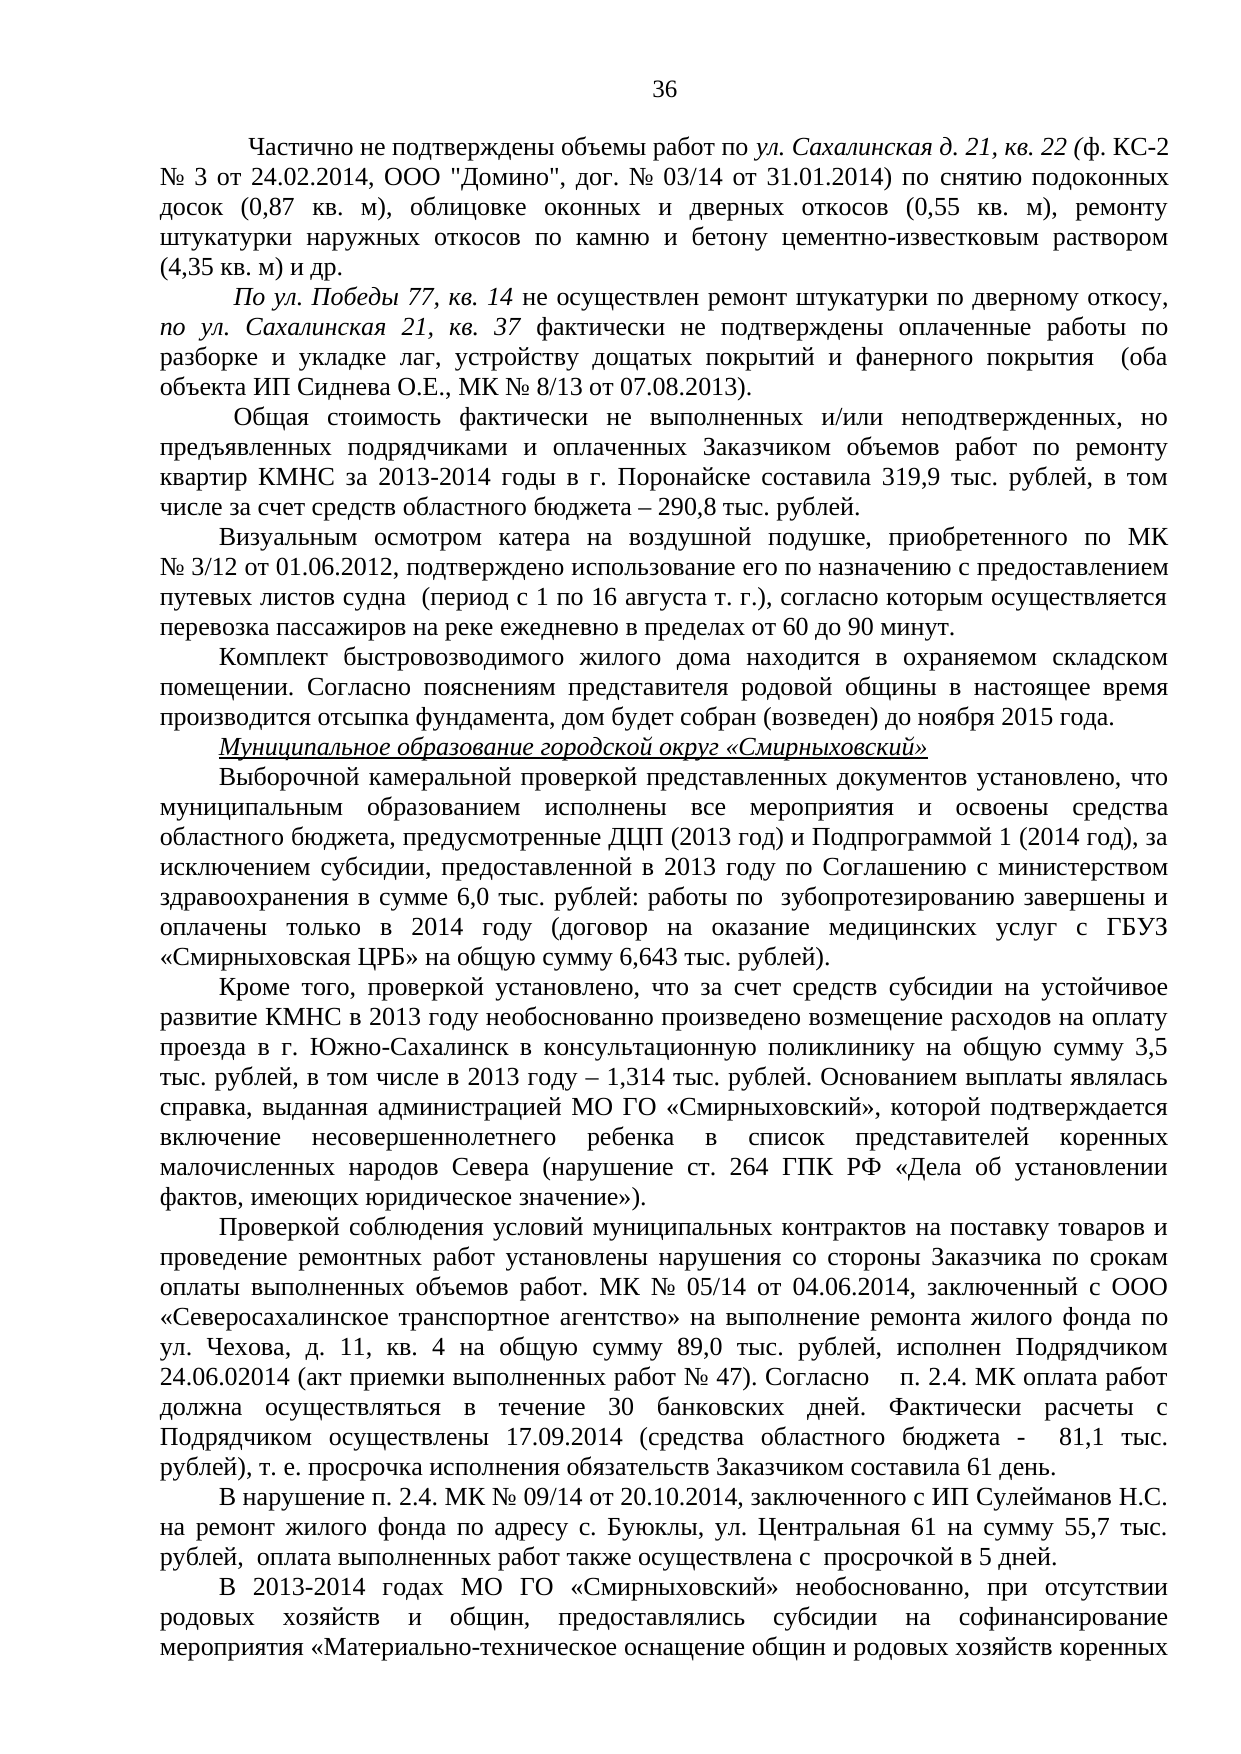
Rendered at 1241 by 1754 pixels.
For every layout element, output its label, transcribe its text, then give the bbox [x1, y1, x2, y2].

text Частично не подтверждены объемы работ по ул. Сахалинская д. 21, кв. 22 (ф. КС-2 № 3 от 24.02.2014, ООО "Домино", дог. № 03/14 от 31.01.2014) по снятию подоконных досок (0,87 кв. м), облицовке оконных и дверных откосов (0,55 кв. м), ремонту штукатурки наружных откосов по камню и бетону цементно-известковым раствором (4,35 кв. м) и др. [159, 131, 1169, 281]
text Муниципальное образование городской округ «Смирныховский» [159, 731, 1169, 761]
text Комплект быстровозводимого жилого дома находится в охраняемом складском помещении. Согласно пояснениям представителя родовой общины в настоящее время производится отсыпка фундамента, дом будет собран (возведен) до ноября 2015 года. [159, 641, 1169, 731]
text По ул. Победы 77, кв. 14 не осуществлен ремонт штукатурки по дверному откосу, по ул. Сахалинская 21, кв. 37 фактически не подтверждены оплаченные работы по разборке и укладке лаг, устройству дощатых покрытий и фанерного покрытия (оба объекта ИП Сиднева О.Е., МК № 8/13 от 07.08.2013). [159, 281, 1169, 401]
text Кроме того, проверкой установлено, что за счет средств субсидии на устойчивое развитие КМНС в 2013 году необоснованно произведено возмещение расходов на оплату проезда в г. Южно-Сахалинск в консультационную поликлинику на общую сумму 3,5 тыс. рублей, в том числе в 2013 году – 1,314 тыс. рублей. Основанием выплаты являлась справка, выданная администрацией МО ГО «Смирныховский», которой подтверждается включение несовершеннолетнего ребенка в список представителей коренных малочисленных народов Севера (нарушение ст. 264 ГПК РФ «Дела об установлении фактов, имеющих юридическое значение»). [159, 971, 1169, 1211]
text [159, 1571, 1169, 1661]
text Проверкой соблюдения условий муниципальных контрактов на поставку товаров и проведение ремонтных работ установлены нарушения со стороны Заказчика по срокам оплаты выполненных объемов работ. МК № 05/14 от 04.06.2014, заключенный с ООО «Северосахалинское транспортное агентство» на выполнение ремонта жилого фонда по ул. Чехова, д. 11, кв. 4 на общую сумму 89,0 тыс. рублей, исполнен Подрядчиком 24.06.02014 (акт приемки выполненных работ № 47). Согласно п. 2.4. МК оплата работ должна осуществляться в течение 30 банковских дней. Фактически расчеты с Подрядчиком осуществлены 17.09.2014 (средства областного бюджета - 81,1 тыс. рублей), т. е. просрочка исполнения обязательств Заказчиком составила 61 день. [159, 1211, 1169, 1481]
text В нарушение п. 2.4. МК № 09/14 от 20.10.2014, заключенного с ИП Сулейманов Н.С. на ремонт жилого фонда по адресу с. Буюклы, ул. Центральная 61 на сумму 55,7 тыс. рублей, оплата выполненных работ также осуществлена с просрочкой в 5 дней. [159, 1481, 1169, 1571]
text Визуальным осмотром катера на воздушной подушке, приобретенного по МК № 3/12 от 01.06.2012, подтверждено использование его по назначению с предоставлением путевых листов судна (период с 1 по 16 августа т. г.), согласно которым осуществляется перевозка пассажиров на реке ежедневно в пределах от 60 до 90 минут. [159, 521, 1169, 641]
text Выборочной камеральной проверкой представленных документов установлено, что муниципальным образованием исполнены все мероприятия и освоены средства областного бюджета, предусмотренные ДЦП (2013 год) и Подпрограммой 1 (2014 год), за исключением субсидии, предоставленной в 2013 году по Соглашению с министерством здравоохранения в сумме 6,0 тыс. рублей: работы по зубопротезированию завершены и оплачены только в 2014 году (договор на оказание медицинских услуг с ГБУЗ «Смирныховская ЦРБ» на общую сумму 6,643 тыс. рублей). [159, 761, 1169, 971]
text Общая стоимость фактически не выполненных и/или неподтвержденных, но предъявленных подрядчиками и оплаченных Заказчиком объемов работ по ремонту квартир КМНС за 2013-2014 годы в г. Поронайске составила 319,9 тыс. рублей, в том числе за счет средств областного бюджета – 290,8 тыс. рублей. [159, 401, 1169, 521]
